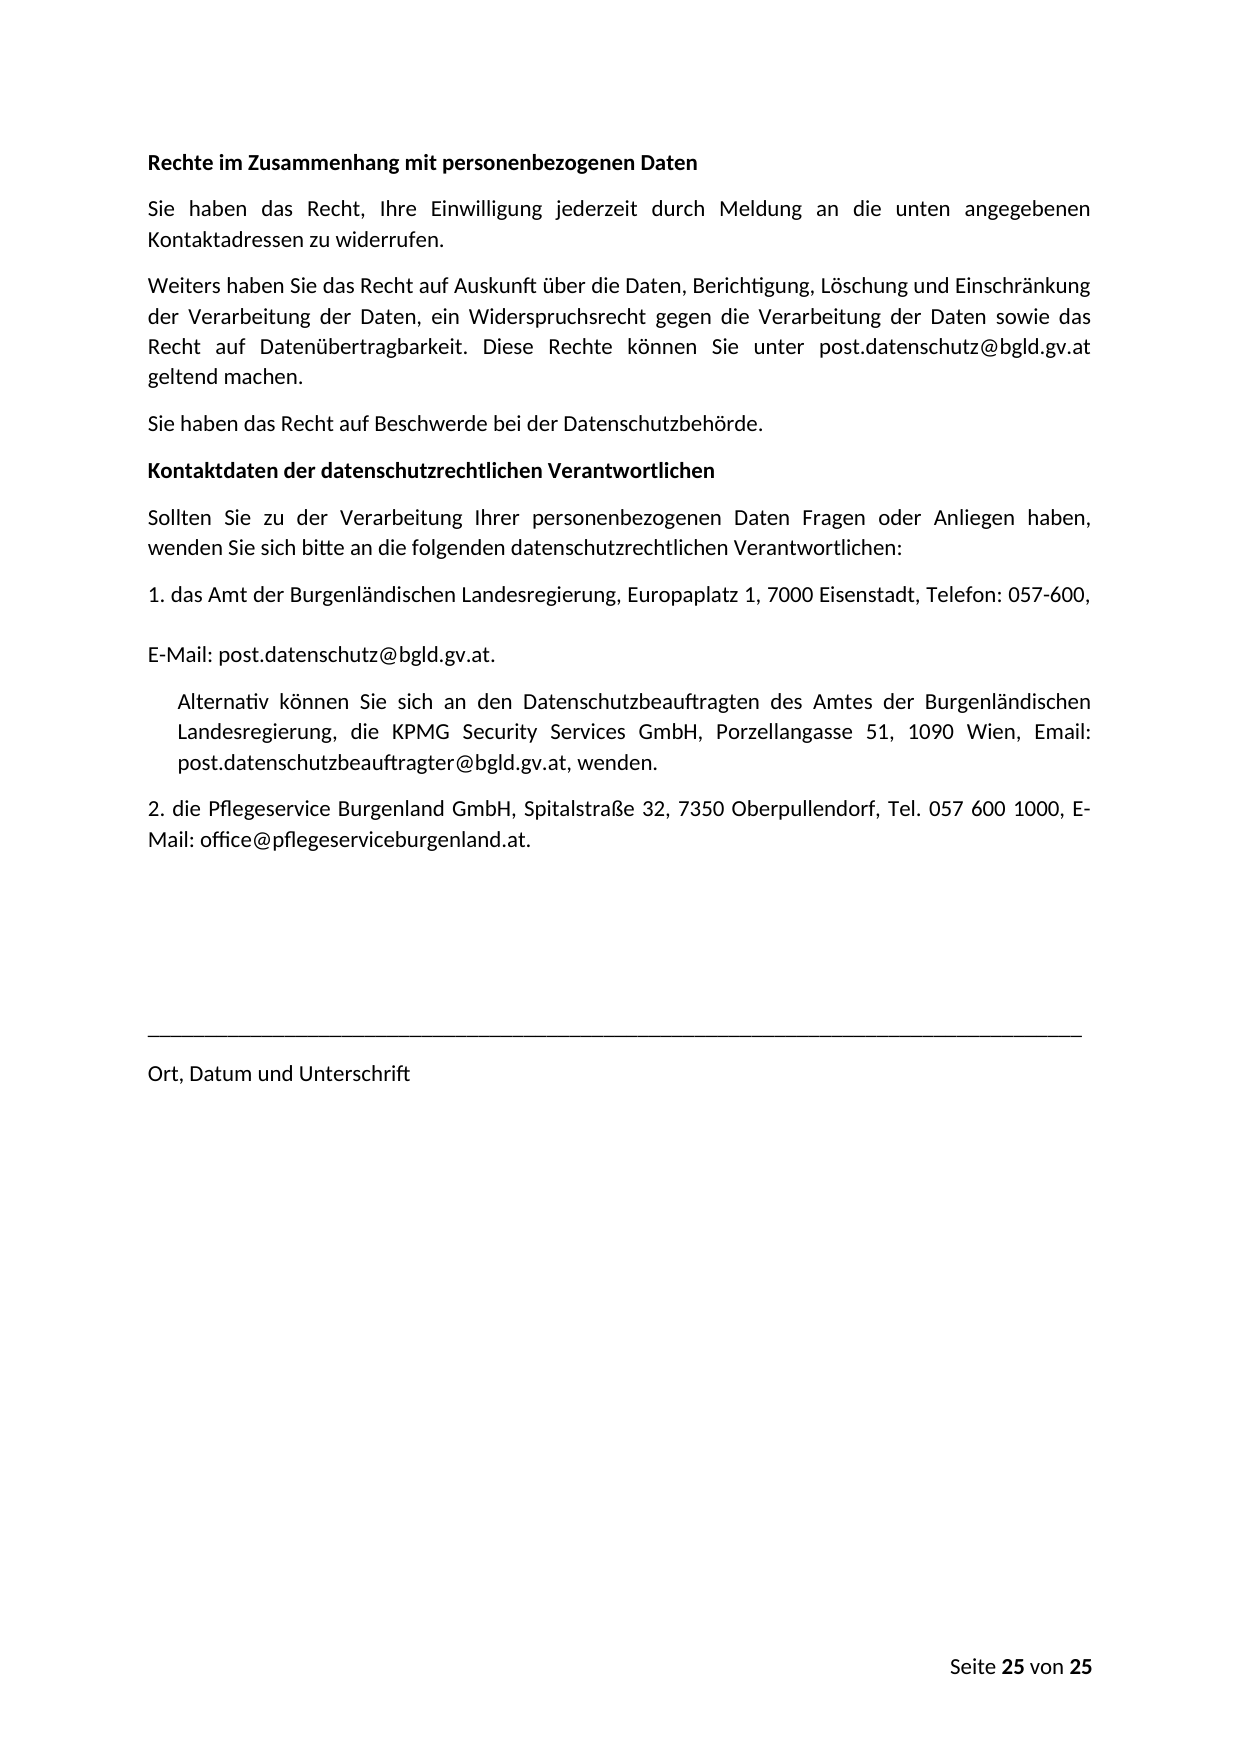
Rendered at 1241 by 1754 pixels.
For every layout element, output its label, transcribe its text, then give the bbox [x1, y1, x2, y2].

text Ort, Datum und Unterschrift [148, 1059, 1093, 1087]
text Sie haben das Recht auf Beschwerde bei der Datenschutzbehörde. [148, 409, 1093, 437]
text 2. die Pflegeservice Burgenland GmbH, Spitalstraße 32, 7350 Oberpullendorf, Tel. 057 600 1000, E-Mail: office@pflegeserviceburgenland.at. [148, 794, 1093, 853]
text Rechte im Zusammenhang mit personenbezogenen Daten [148, 148, 1093, 176]
text Sie haben das Recht, Ihre Einwilligung jederzeit durch Meldung an die unten angegebenen Kontaktadressen zu widerrufen. [148, 194, 1093, 253]
text Alternativ können Sie sich an den Datenschutzbeauftragten des Amtes der Burgenländischen Landesregierung, die KPMG Security Services GmbH, Porzellangasse 51, 1090 Wien, Email: post.datenschutzbeauftragter@bgld.gv.at, wenden. [177, 687, 1093, 776]
text Weiters haben Sie das Recht auf Auskunft über die Daten, Berichtigung, Löschung und Einschränkung der Verarbeitung der Daten, ein Widerspruchsrecht gegen die Verarbeitung der Daten sowie das Recht auf Datenübertragbarkeit. Diese Rechte können Sie unter post.datenschutz@bgld.gv.at geltend machen. [148, 272, 1093, 390]
text __________________________________________________________________________________ [148, 1012, 1093, 1040]
text Sollten Sie zu der Verarbeitung Ihrer personenbezogenen Daten Fragen oder Anliegen haben, wenden Sie sich bitte an die folgenden datenschutzrechtlichen Verantwortlichen: [148, 503, 1093, 561]
text 1. das Amt der Burgenländischen Landesregierung, Europaplatz 1, 7000 Eisenstadt, Telefon: 057-600, E-Mail: post.datenschutz@bgld.gv.at. [148, 580, 1093, 668]
text Kontaktdaten der datenschutzrechtlichen Verantwortlichen [148, 456, 1093, 484]
